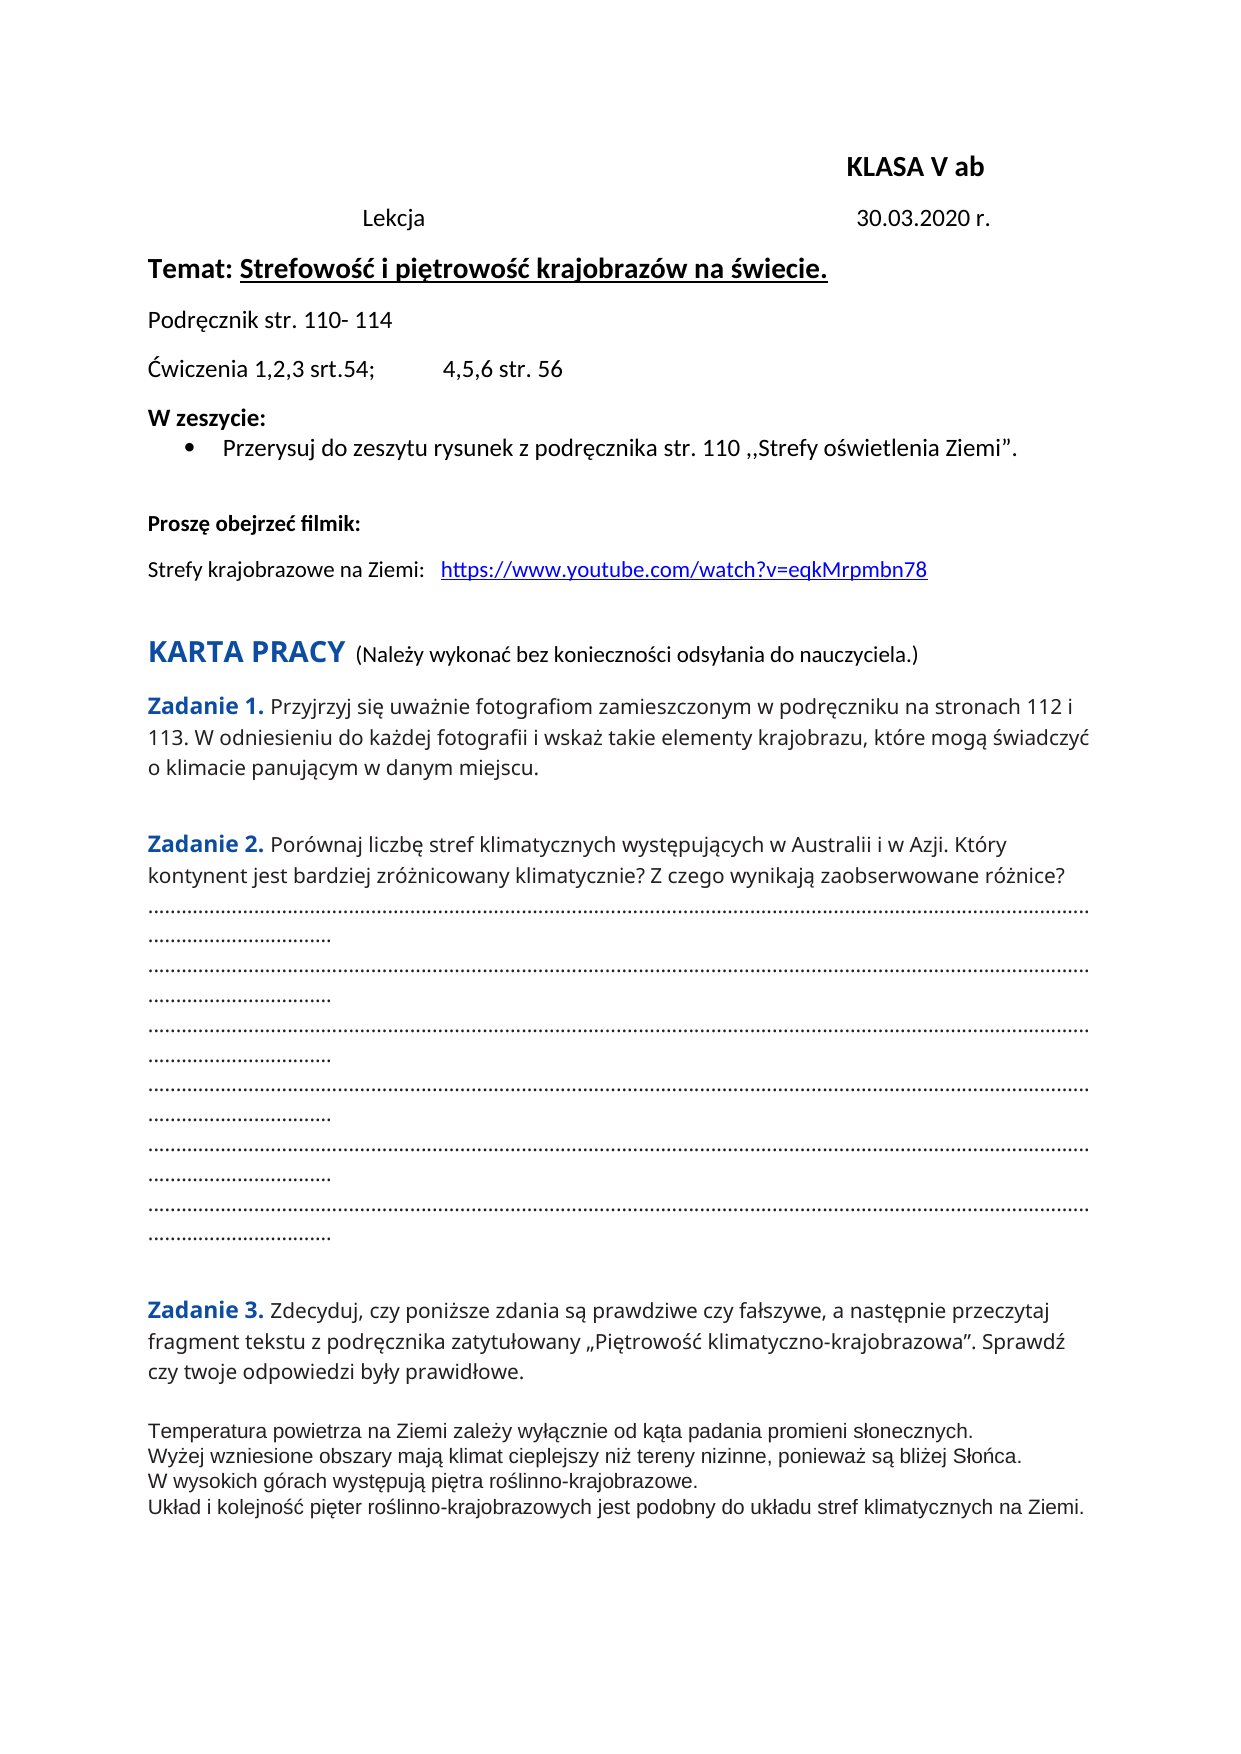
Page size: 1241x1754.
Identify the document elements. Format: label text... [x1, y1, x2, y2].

text Ćwiczenia 1,2,3 srt.54; 4,5,6 str. 56 [148, 353, 1093, 383]
text KARTA PRACY (Należy wykonać bez konieczności odsyłania do nauczyciela.) [148, 631, 1093, 671]
text Zadanie 3. Zdecyduj, czy poniższe zdania są prawdziwe czy fałszywe, a następnie przeczytaj fragment tekstu z podręcznika zatytułowany „Piętrowość klimatyczno-krajobrazowa”. Sprawdź czy twoje odpowiedzi były prawidłowe. Prawda Fałsz Temperatura powietrza na Ziemi zależy wyłącznie od kąta padania promieni słonecznych. Wyżej wzniesione obszary mają klimat cieplejszy niż tereny nizinne, ponieważ są bliżej Słońca. W wysokich górach występują piętra roślinno-krajobrazowe. Układ i kolejność pięter roślinno-krajobrazowych jest podobny do układu stref klimatycznych na Ziemi. [148, 1294, 1093, 1548]
text KLASA V ab [148, 148, 1093, 183]
text Temat: Strefowość i piętrowość krajobrazów na świecie. [148, 250, 1093, 286]
text Strefy krajobrazowe na Ziemi: https://www.youtube.com/watch?v=eqkMrpmbn78 [148, 555, 1093, 583]
text Zadanie 1. Przyjrzyj się uważnie fotografiom zamieszczonym w podręczniku na stronach 112 i 113. W odniesieniu do każdej fotografii i wskaż takie elementy krajobrazu, które mogą świadczyć o klimacie panującym w danym miejscu. [148, 690, 1093, 810]
text Podręcznik str. 110- 114 [148, 304, 1093, 335]
text Lekcja 30.03.2020 r. [148, 202, 1093, 232]
text Proszę obejrzeć filmik: [148, 509, 1093, 537]
list Przerysuj do zeszytu rysunek z podręcznika str. 110 ,,Strefy oświetlenia Ziemi”. [185, 432, 1093, 463]
text Zadanie 2. Porównaj liczbę stref klimatycznych występujących w Australii i w Azji. Który kontynent jest bardziej zróżnicowany klimatycznie? Z czego wynikają zaobserwowane różnice? .......................................................................................................................................................................................................... .......................................................................................................................................................................................................... .......................................................................................................................................................................................................... .......................................................................................................................................................................................................... .......................................................................................................................................................................................................... .......................................................................................................................................................................................................... [148, 828, 1093, 1276]
text W zeszycie: [148, 402, 1093, 432]
